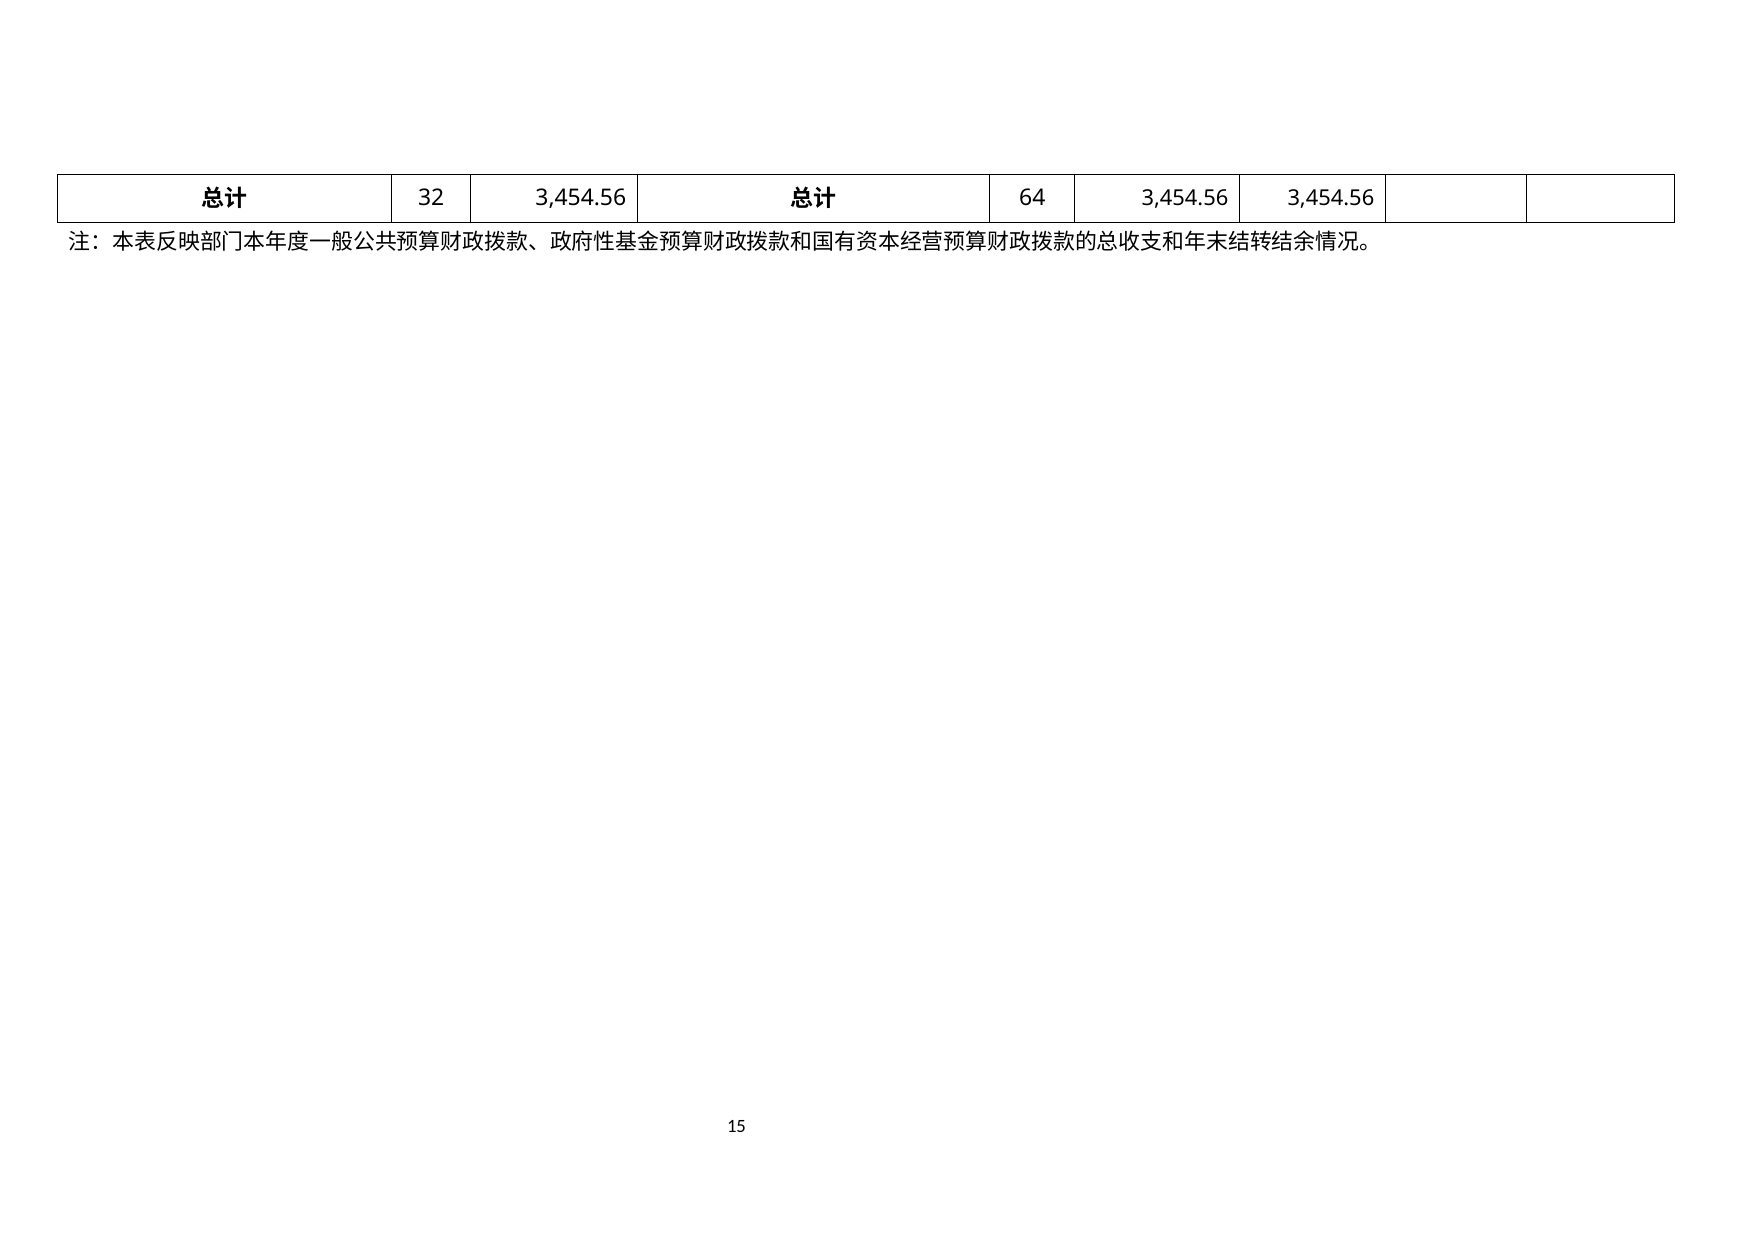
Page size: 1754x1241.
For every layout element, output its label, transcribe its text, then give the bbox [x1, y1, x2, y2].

table_cell 总计 [58, 175, 391, 222]
table_cell 64 [990, 175, 1074, 222]
table_cell 3,454.56 [471, 175, 637, 222]
table_cell [1527, 175, 1674, 222]
table_cell 3,454.56 [1240, 175, 1385, 222]
table_cell 3,454.56 [1075, 175, 1239, 222]
table_cell 总计 [638, 175, 989, 222]
table_cell 32 [392, 175, 470, 222]
table_cell 注：本表反映部门本年度一般公共预算财政拨款、政府性基金预算财政拨款和国有资本经营预算财政拨款的总收支和年末结转结余情况。 [57, 223, 1674, 260]
table_cell [1386, 175, 1526, 222]
